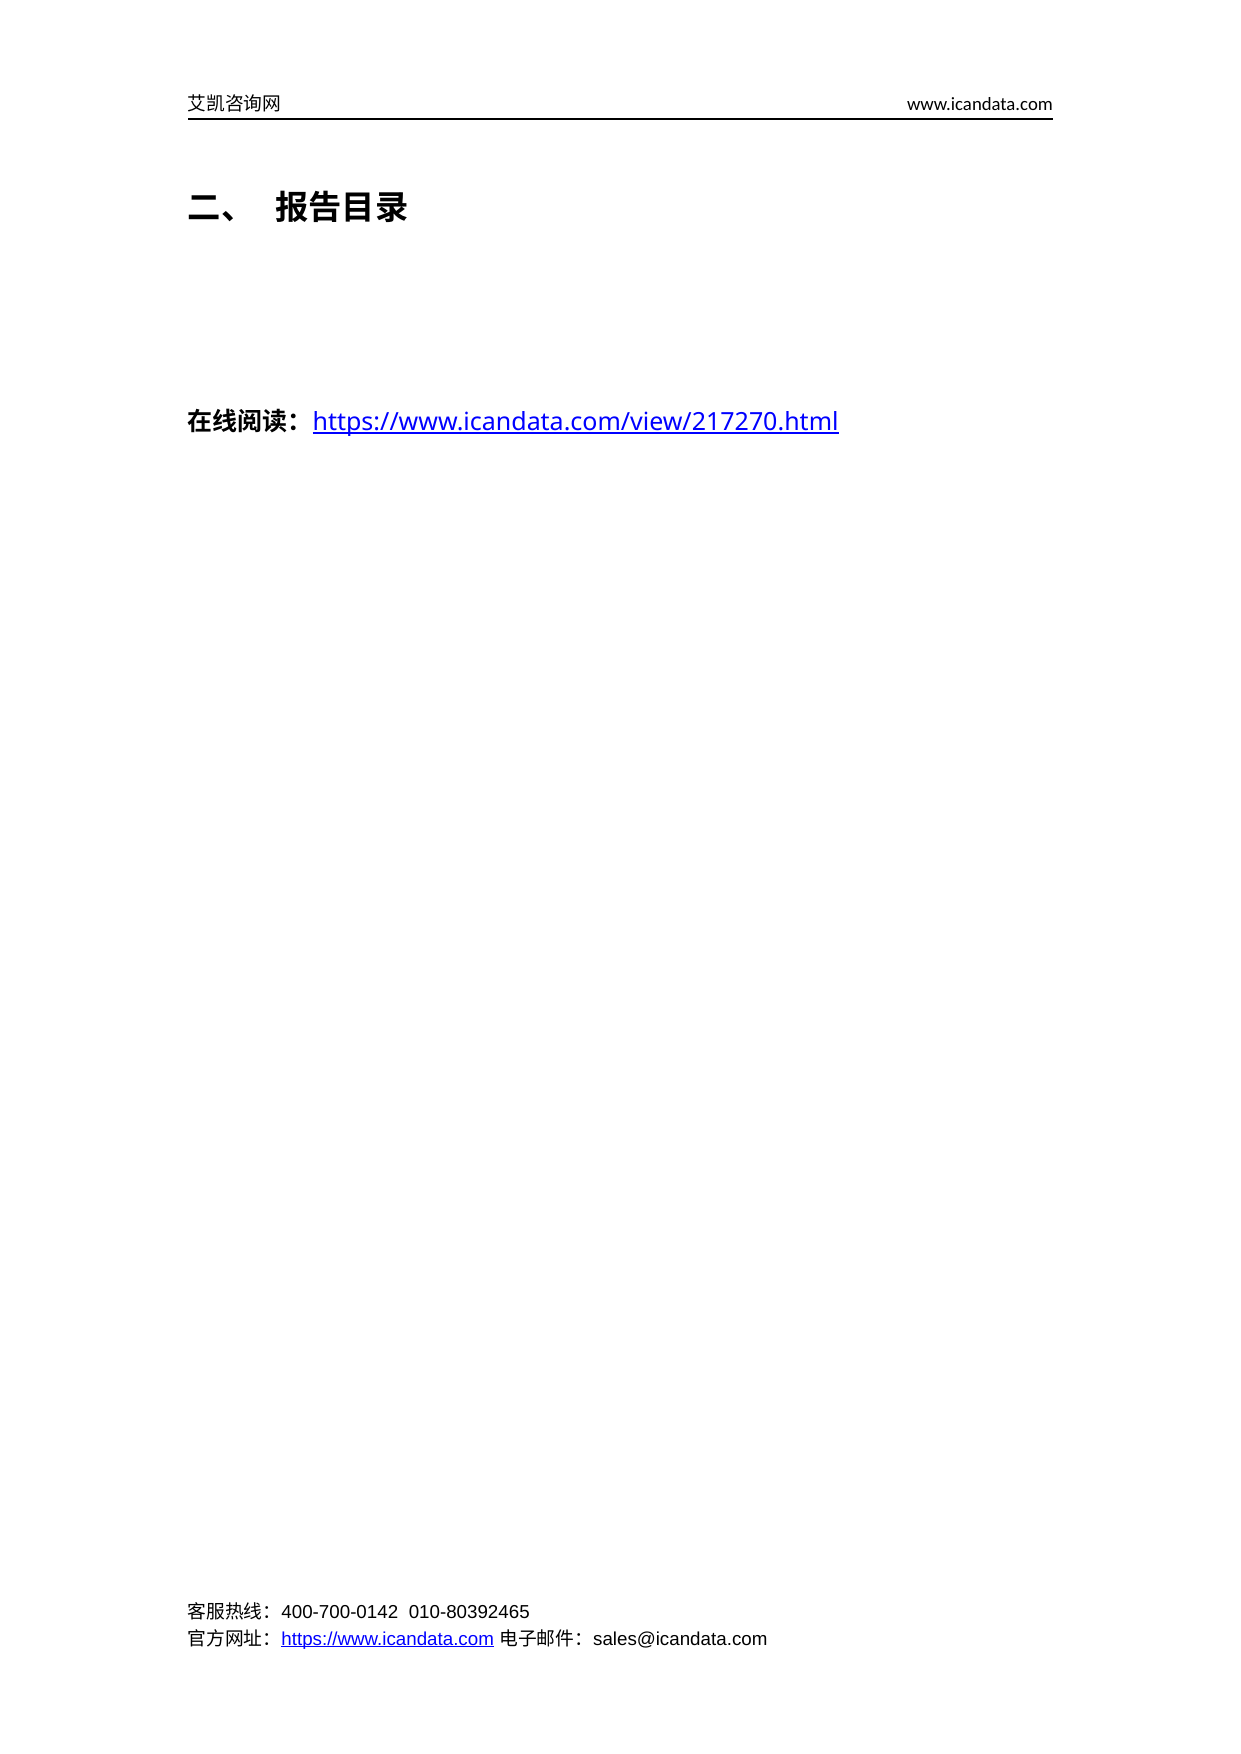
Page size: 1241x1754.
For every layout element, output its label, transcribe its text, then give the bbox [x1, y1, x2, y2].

subtitle 报告目录 [187, 172, 1053, 237]
text 在线阅读：https://www.icandata.com/view/217270.html [187, 387, 1053, 452]
